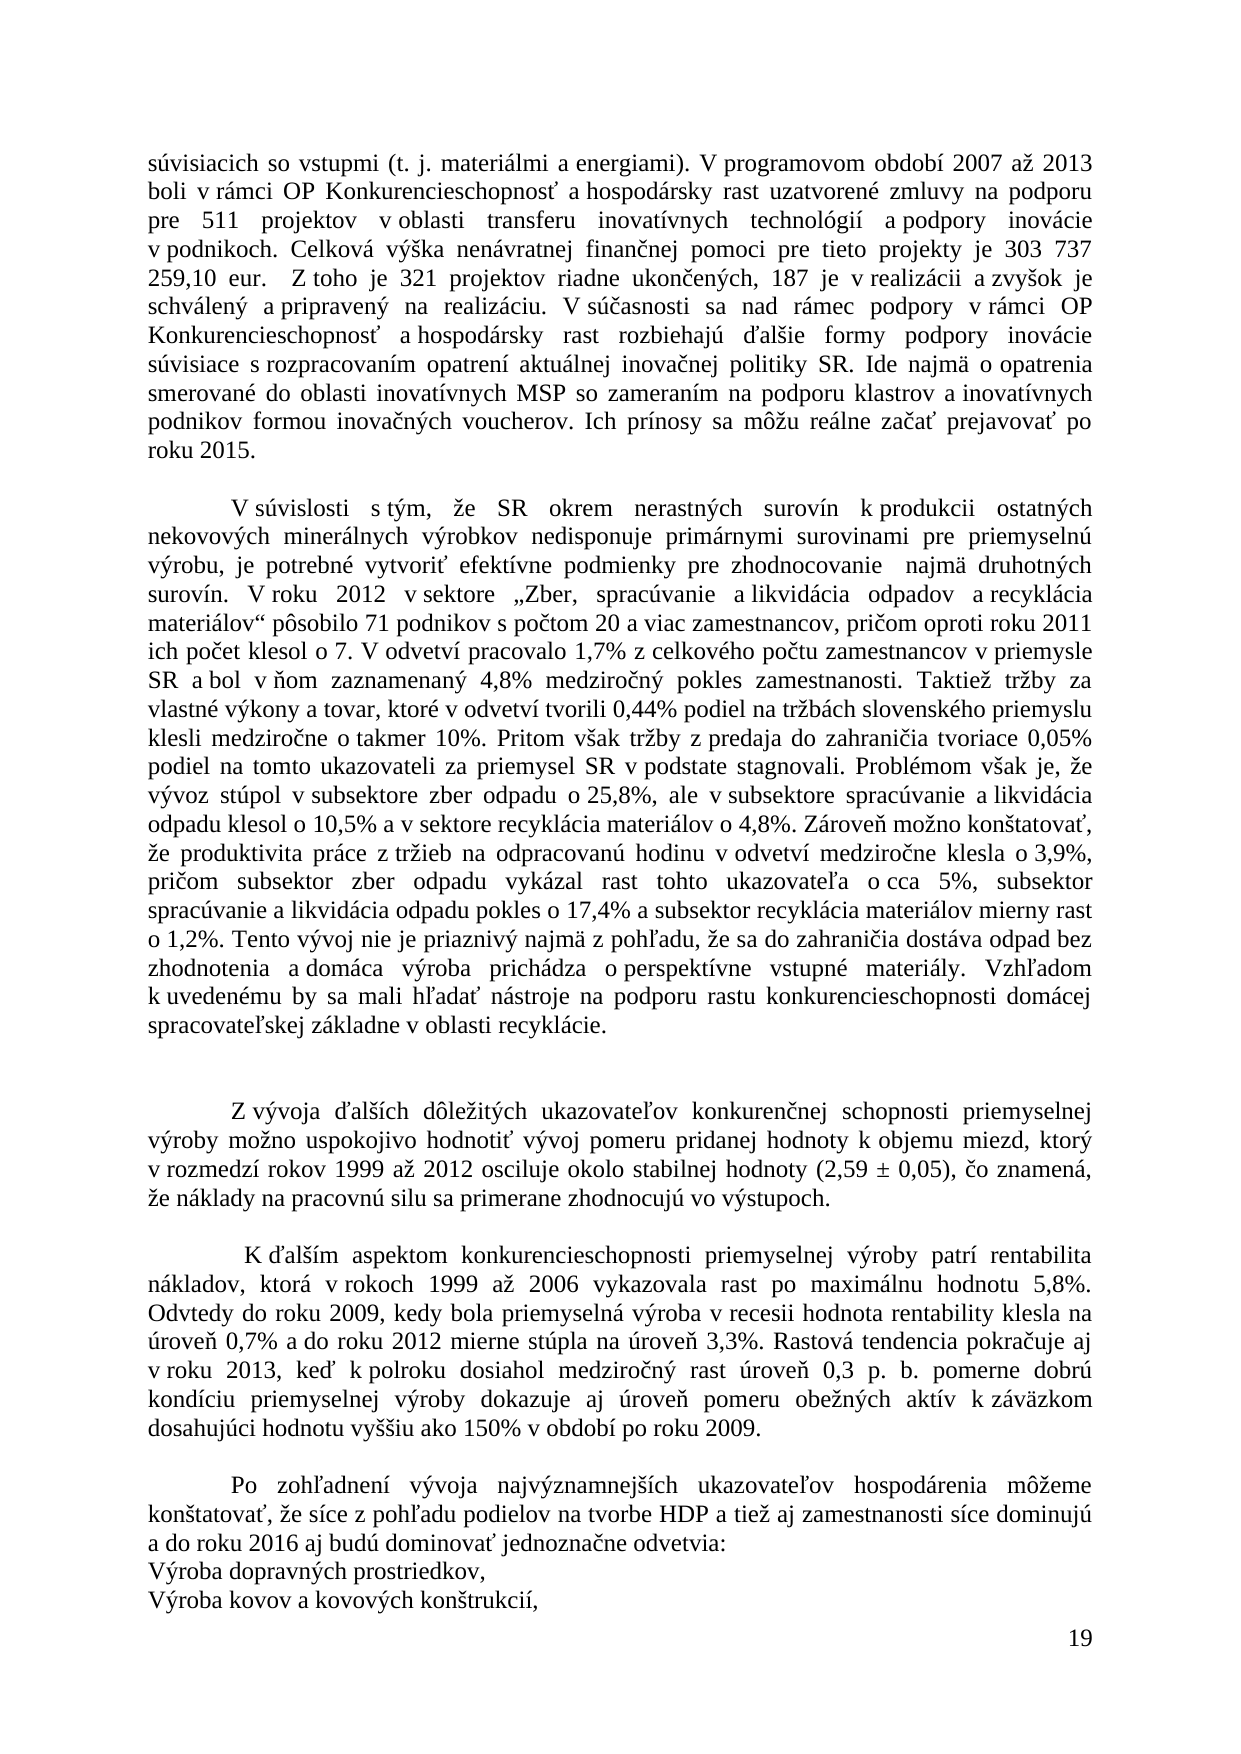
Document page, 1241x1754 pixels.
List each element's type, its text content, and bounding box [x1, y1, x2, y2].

text Výroba dopravných prostriedkov, [148, 1556, 1092, 1585]
text Z vývoja ďalších dôležitých ukazovateľov konkurenčnej schopnosti priemyselnej výroby možno uspokojivo hodnotiť vývoj pomeru pridanej hodnoty k objemu miezd, ktorý v rozmedzí rokov 1999 až 2012 osciluje okolo stabilnej hodnoty (2,59 ± 0,05), čo znamená, že náklady na pracovnú silu sa primerane zhodnocujú vo výstupoch. [148, 1096, 1092, 1211]
text Výroba kovov a kovových konštrukcií, [148, 1585, 1092, 1614]
text V súvislosti s tým, že SR okrem nerastných surovín k produkcii ostatných nekovových minerálnych výrobkov nedisponuje primárnymi surovinami pre priemyselnú výrobu, je potrebné vytvoriť efektívne podmienky pre zhodnocovanie najmä druhotných surovín. V roku 2012 v sektore „Zber, spracúvanie a likvidácia odpadov a recyklácia materiálov“ pôsobilo 71 podnikov s počtom 20 a viac zamestnancov, pričom oproti roku 2011 ich počet klesol o 7. V odvetví pracovalo 1,7% z celkového počtu zamestnancov v priemysle SR a bol v ňom zaznamenaný 4,8% medziročný pokles zamestnanosti. Taktiež tržby za vlastné výkony a tovar, ktoré v odvetví tvorili 0,44% podiel na tržbách slovenského priemyslu klesli medziročne o takmer 10%. Pritom však tržby z predaja do zahraničia tvoriace 0,05% podiel na tomto ukazovateli za priemysel SR v podstate stagnovali. Problémom však je, že vývoz stúpol v subsektore zber odpadu o 25,8%, ale v subsektore spracúvanie a likvidácia odpadu klesol o 10,5% a v sektore recyklácia materiálov o 4,8%. Zároveň možno konštatovať, že produktivita práce z tržieb na odpracovanú hodinu v odvetví medziročne klesla o 3,9%, pričom subsektor zber odpadu vykázal rast tohto ukazovateľa o cca 5%, subsektor spracúvanie a likvidácia odpadu pokles o 17,4% a subsektor recyklácia materiálov mierny rast o 1,2%. Tento vývoj nie je priaznivý najmä z pohľadu, že sa do zahraničia dostáva odpad bez zhodnotenia a domáca výroba prichádza o perspektívne vstupné materiály. Vzhľadom k uvedenému by sa mali hľadať nástroje na podporu rastu konkurencieschopnosti domácej spracovateľskej základne v oblasti recyklácie. [148, 493, 1092, 1039]
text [148, 148, 1092, 464]
text K ďalším aspektom konkurencieschopnosti priemyselnej výroby patrí rentabilita nákladov, ktorá v rokoch 1999 až 2006 vykazovala rast po maximálnu hodnotu 5,8%. Odvtedy do roku 2009, kedy bola priemyselná výroba v recesii hodnota rentability klesla na úroveň 0,7% a do roku 2012 mierne stúpla na úroveň 3,3%. Rastová tendencia pokračuje aj v roku 2013, keď k polroku dosiahol medziročný rast úroveň 0,3 p. b. pomerne dobrú kondíciu priemyselnej výroby dokazuje aj úroveň pomeru obežných aktív k záväzkom dosahujúci hodnotu vyššiu ako 150% v období po roku 2009. [148, 1240, 1092, 1441]
text Po zohľadnení vývoja najvýznamnejších ukazovateľov hospodárenia môžeme konštatovať, že síce z pohľadu podielov na tvorbe HDP a tiež aj zamestnanosti síce dominujú a do roku 2016 aj budú dominovať jednoznačne odvetvia: [148, 1470, 1092, 1556]
